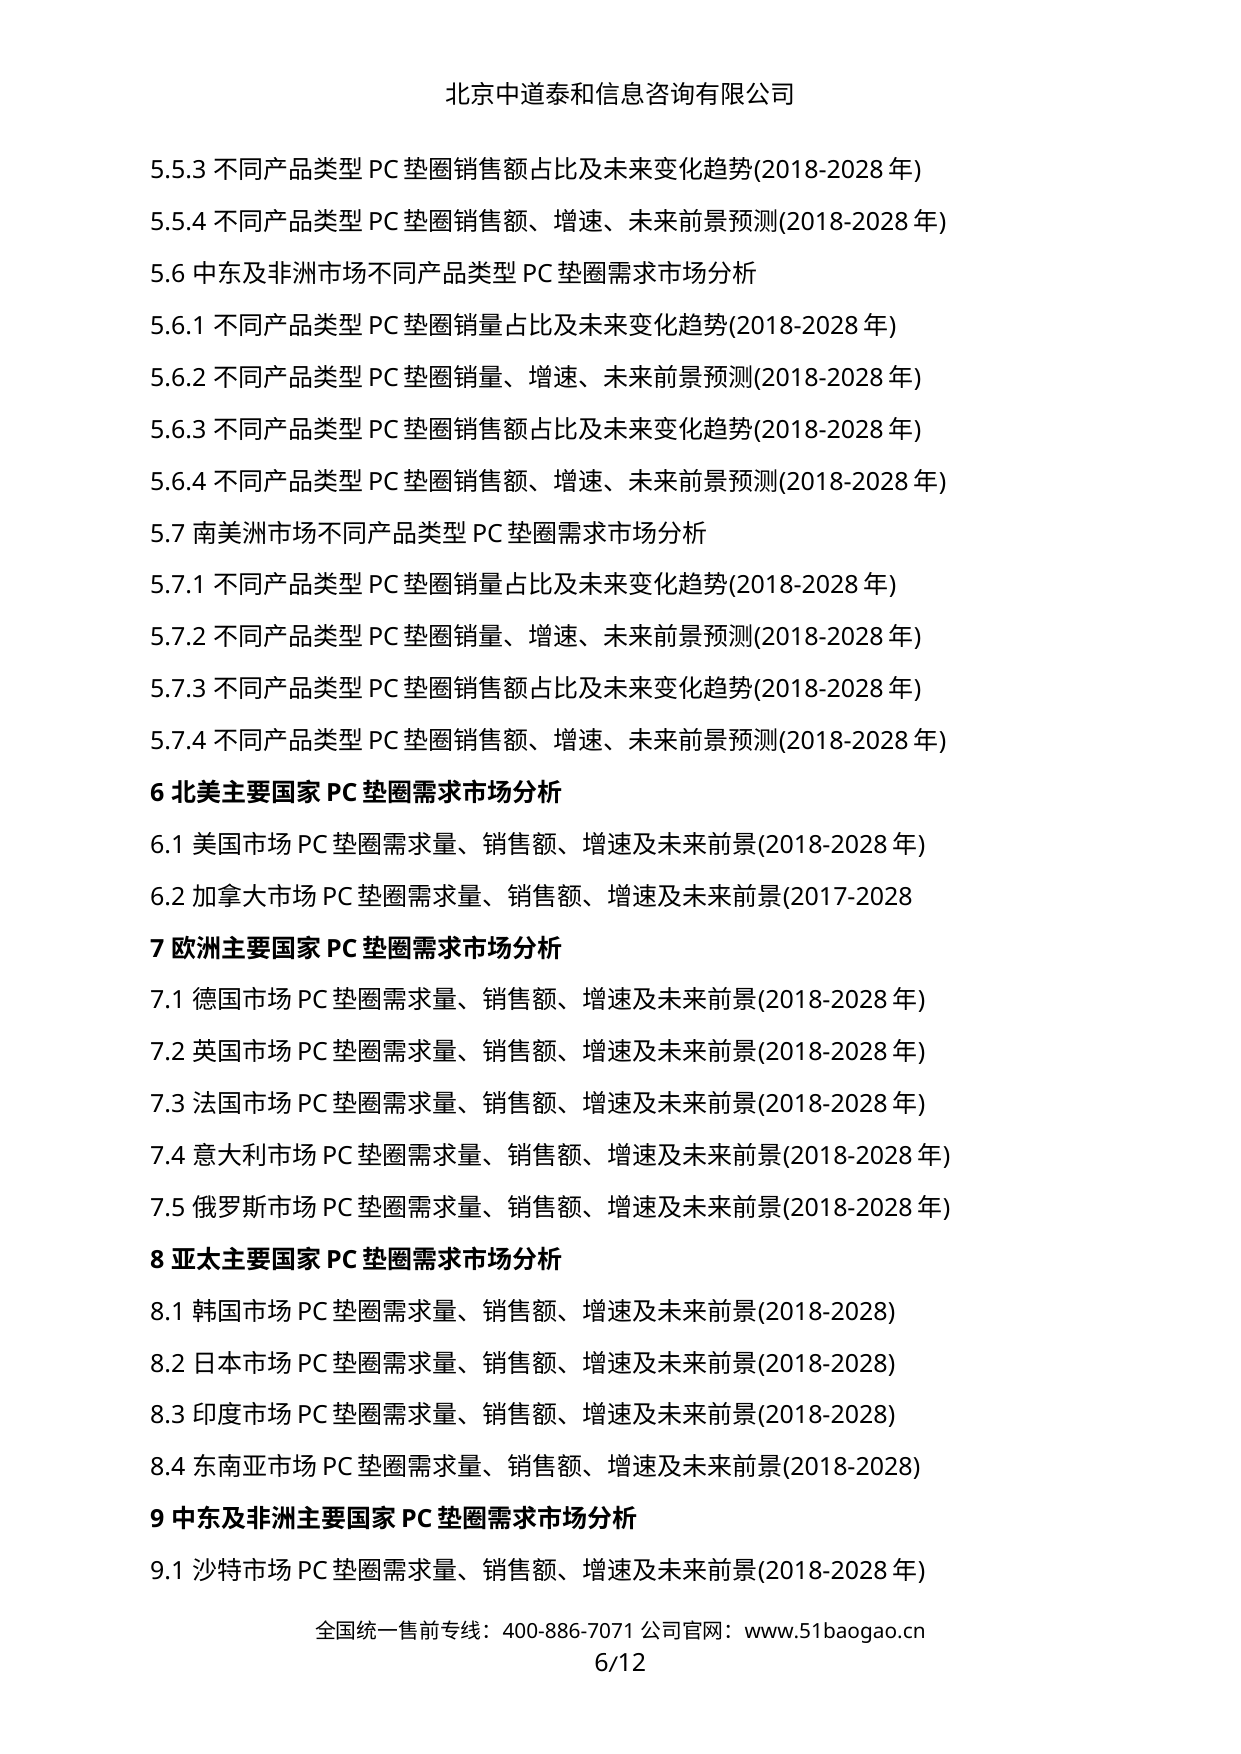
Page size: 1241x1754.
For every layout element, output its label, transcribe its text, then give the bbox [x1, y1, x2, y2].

text 6.2 加拿大市场PC垫圈需求量、销售额、增速及未来前景(2017-2028 [150, 876, 1090, 912]
text 5.7 南美洲市场不同产品类型PC垫圈需求市场分析 [150, 513, 1090, 549]
text 8 亚太主要国家PC垫圈需求市场分析 [150, 1239, 1090, 1276]
text 6.1 美国市场PC垫圈需求量、销售额、增速及未来前景(2018-2028年) [150, 824, 1090, 861]
text 9.1 沙特市场PC垫圈需求量、销售额、增速及未来前景(2018-2028年) [150, 1551, 1090, 1587]
text 5.6.4 不同产品类型PC垫圈销售额、增速、未来前景预测(2018-2028年) [150, 461, 1090, 497]
text 8.2 日本市场PC垫圈需求量、销售额、增速及未来前景(2018-2028) [150, 1343, 1090, 1379]
text 5.7.2 不同产品类型PC垫圈销量、增速、未来前景预测(2018-2028年) [150, 617, 1090, 653]
text 5.7.4 不同产品类型PC垫圈销售额、增速、未来前景预测(2018-2028年) [150, 721, 1090, 757]
text 8.4 东南亚市场PC垫圈需求量、销售额、增速及未来前景(2018-2028) [150, 1447, 1090, 1483]
text 7.1 德国市场PC垫圈需求量、销售额、增速及未来前景(2018-2028年) [150, 980, 1090, 1016]
text 5.6.2 不同产品类型PC垫圈销量、增速、未来前景预测(2018-2028年) [150, 357, 1090, 394]
text 7.5 俄罗斯市场PC垫圈需求量、销售额、增速及未来前景(2018-2028年) [150, 1187, 1090, 1224]
text 5.5.4 不同产品类型PC垫圈销售额、增速、未来前景预测(2018-2028年) [150, 202, 1090, 238]
text 6 北美主要国家PC垫圈需求市场分析 [150, 772, 1090, 809]
text 7.4 意大利市场PC垫圈需求量、销售额、增速及未来前景(2018-2028年) [150, 1136, 1090, 1172]
text 7.2 英国市场PC垫圈需求量、销售额、增速及未来前景(2018-2028年) [150, 1032, 1090, 1068]
text 5.6.1 不同产品类型PC垫圈销量占比及未来变化趋势(2018-2028年) [150, 306, 1090, 342]
text 7 欧洲主要国家PC垫圈需求市场分析 [150, 928, 1090, 964]
text 7.3 法国市场PC垫圈需求量、销售额、增速及未来前景(2018-2028年) [150, 1084, 1090, 1120]
text 5.7.1 不同产品类型PC垫圈销量占比及未来变化趋势(2018-2028年) [150, 565, 1090, 601]
text 5.6.3 不同产品类型PC垫圈销售额占比及未来变化趋势(2018-2028年) [150, 409, 1090, 446]
text 5.7.3 不同产品类型PC垫圈销售额占比及未来变化趋势(2018-2028年) [150, 669, 1090, 705]
text 5.5.3 不同产品类型PC垫圈销售额占比及未来变化趋势(2018-2028年) [150, 150, 1090, 186]
text 8.1 韩国市场PC垫圈需求量、销售额、增速及未来前景(2018-2028) [150, 1291, 1090, 1327]
text 5.6 中东及非洲市场不同产品类型PC垫圈需求市场分析 [150, 254, 1090, 290]
text 8.3 印度市场PC垫圈需求量、销售额、增速及未来前景(2018-2028) [150, 1395, 1090, 1431]
text 9 中东及非洲主要国家PC垫圈需求市场分析 [150, 1499, 1090, 1535]
